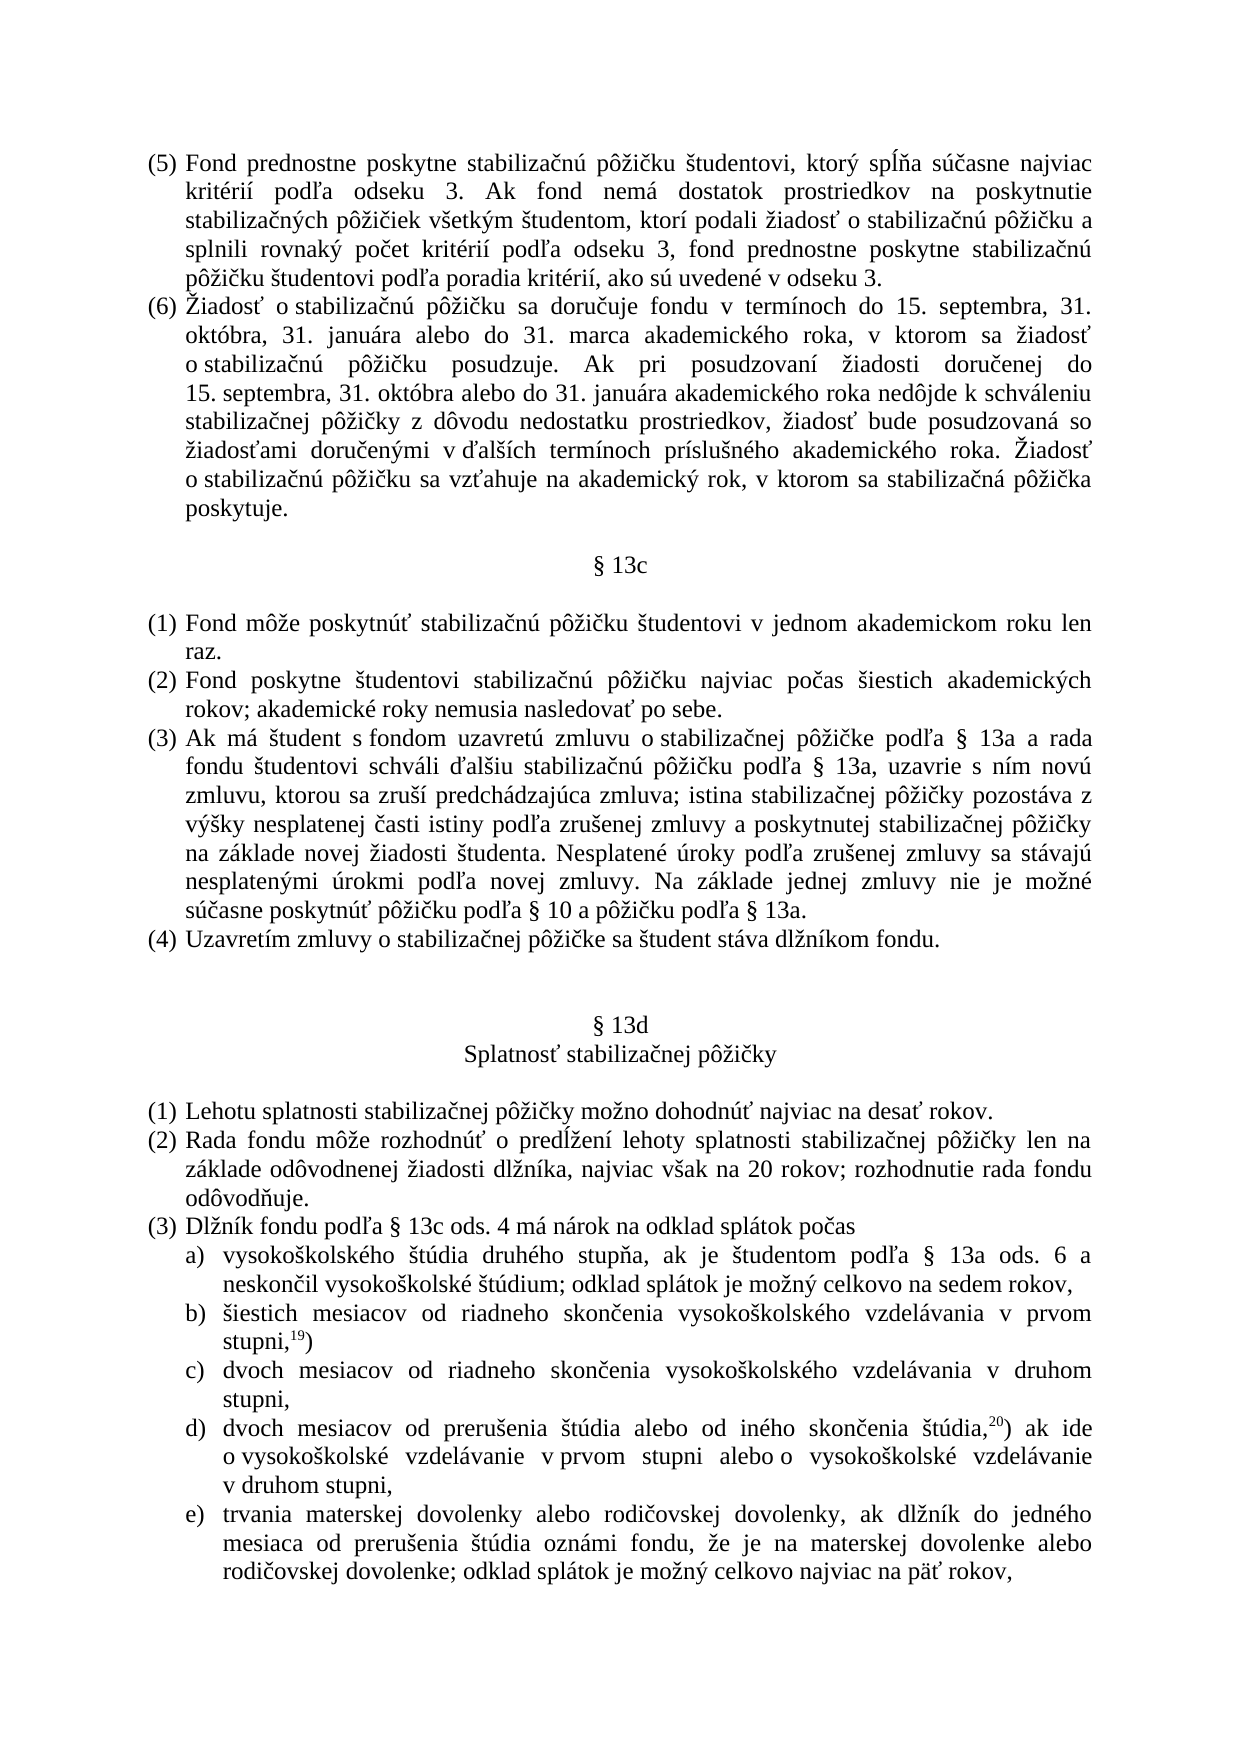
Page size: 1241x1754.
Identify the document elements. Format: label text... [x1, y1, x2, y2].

list Fond prednostne poskytne stabilizačnú pôžičku študentovi, ktorý spĺňa súčasne najviac kritérií podľa odseku 3. Ak fond nemá dostatok prostriedkov na poskytnutie stabilizačných pôžičiek všetkým študentom, ktorí podali žiadosť o stabilizačnú pôžičku a splnili rovnaký počet kritérií podľa odseku 3, fond prednostne poskytne stabilizačnú pôžičku študentovi podľa poradia kritérií, ako sú uvedené v odseku 3. [148, 148, 1093, 291]
text § 13c [148, 550, 1093, 579]
list dvoch mesiacov od riadneho skončenia vysokoškolského vzdelávania v druhom stupni, [185, 1355, 1093, 1413]
list Uzavretím zmluvy o stabilizačnej pôžičke sa študent stáva dlžníkom fondu. [148, 924, 1093, 953]
list trvania materskej dovolenky alebo rodičovskej dovolenky, ak dlžník do jedného mesiaca od prerušenia štúdia oznámi fondu, že je na materskej dovolenke alebo rodičovskej dovolenke; odklad splátok je možný celkovo najviac na päť rokov, [185, 1499, 1093, 1585]
list Fond môže poskytnúť stabilizačnú pôžičku študentovi v jednom akademickom roku len raz. [148, 608, 1093, 665]
list Dlžník fondu podľa § 13c ods. 4 má nárok na odklad splátok počas [148, 1211, 1093, 1240]
list Fond poskytne študentovi stabilizačnú pôžičku najviac počas šiestich akademických rokov; akademické roky nemusia nasledovať po sebe. [148, 665, 1093, 723]
list dvoch mesiacov od prerušenia štúdia alebo od iného skončenia štúdia,20) ak ide o vysokoškolské vzdelávanie v prvom stupni alebo o vysokoškolské vzdelávanie v druhom stupni, [185, 1413, 1093, 1499]
list Ak má študent s fondom uzavretú zmluvu o stabilizačnej pôžičke podľa § 13a a rada fondu študentovi schváli ďalšiu stabilizačnú pôžičku podľa § 13a, uzavrie s ním novú zmluvu, ktorou sa zruší predchádzajúca zmluva; istina stabilizačnej pôžičky pozostáva z výšky nesplatenej časti istiny podľa zrušenej zmluvy a poskytnutej stabilizačnej pôžičky na základe novej žiadosti študenta. Nesplatené úroky podľa zrušenej zmluvy sa stávajú nesplatenými úrokmi podľa novej zmluvy. Na základe jednej zmluvy nie je možné súčasne poskytnúť pôžičku podľa § 10 a pôžičku podľa § 13a. [148, 723, 1093, 924]
text Splatnosť stabilizačnej pôžičky [148, 1039, 1093, 1068]
list vysokoškolského štúdia druhého stupňa, ak je študentom podľa § 13a ods. 6 a neskončil vysokoškolské štúdium; odklad splátok je možný celkovo na sedem rokov, [185, 1240, 1093, 1298]
list Rada fondu môže rozhodnúť o predĺžení lehoty splatnosti stabilizačnej pôžičky len na základe odôvodnenej žiadosti dlžníka, najviac však na 20 rokov; rozhodnutie rada fondu odôvodňuje. [148, 1125, 1093, 1211]
list Lehotu splatnosti stabilizačnej pôžičky možno dohodnúť najviac na desať rokov. [148, 1096, 1093, 1125]
list Žiadosť o stabilizačnú pôžičku sa doručuje fondu v termínoch do 15. septembra, 31. októbra, 31. januára alebo do 31. marca akademického roka, v ktorom sa žiadosť o stabilizačnú pôžičku posudzuje. Ak pri posudzovaní žiadosti doručenej do 15. septembra, 31. októbra alebo do 31. januára akademického roka nedôjde k schváleniu stabilizačnej pôžičky z dôvodu nedostatku prostriedkov, žiadosť bude posudzovaná so žiadosťami doručenými v ďalších termínoch príslušného akademického roka. Žiadosť o stabilizačnú pôžičku sa vzťahuje na akademický rok, v ktorom sa stabilizačná pôžička poskytuje. [148, 291, 1093, 521]
text § 13d [148, 1010, 1093, 1039]
list šiestich mesiacov od riadneho skončenia vysokoškolského vzdelávania v prvom stupni,19) [185, 1298, 1093, 1355]
